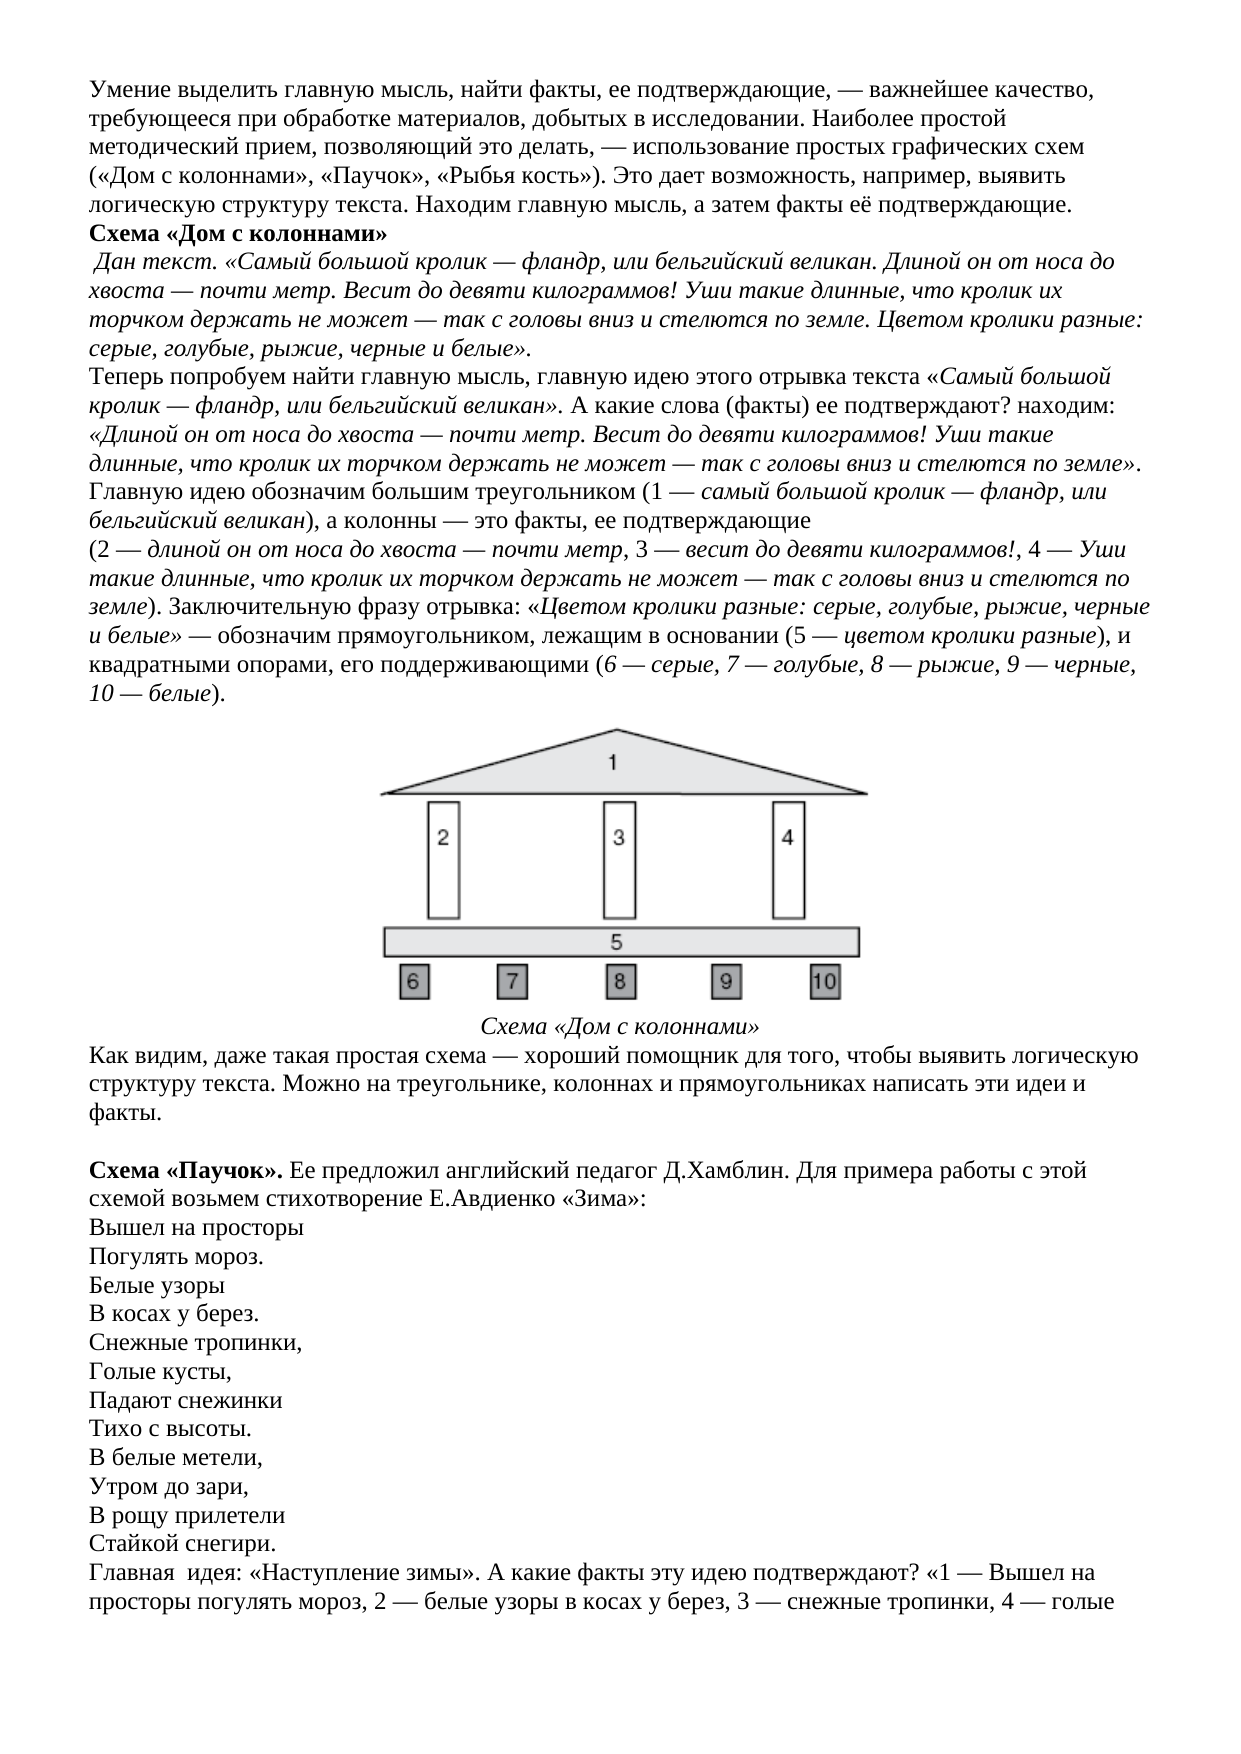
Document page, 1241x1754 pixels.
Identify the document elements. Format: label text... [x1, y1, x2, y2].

text Снежные тропинки, Голые кусты, Падают снежинки Тихо с высоты. В белые метели, Утром до зари, В рощу прилетели Стайкой снегири. [89, 1327, 1152, 1557]
picture [353, 706, 887, 1011]
text Схема «Паучок». Ее предложил английский педагог Д.Хамблин. Для примера работы с этой схемой возьмем стихотворение Е.Авдиенко «Зима»: [89, 1155, 1152, 1212]
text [89, 1557, 1152, 1615]
text Дан текст. «Самый большой кролик — фландр, или бельгийский великан. Длиной он от носа до хвоста — почти метр. Весит до девяти килограммов! Уши такие длинные, что кролик их торчком держать не может — так с головы вниз и стелются по земле. Цветом кролики разные: серые, голубые, рыжие, черные и белые». [89, 246, 1152, 361]
text Как видим, даже такая простая схема — хороший помощник для того, чтобы выявить логическую структуру текста. Можно на треугольнике, колоннах и прямоугольниках написать эти идеи и факты. [89, 1040, 1152, 1126]
text Схема «Дом с колоннами» [89, 1011, 1152, 1040]
text Главную идею обозначим большим треугольником (1 — самый большой кролик — фландр, или бельгийский великан), а колонны — это факты, ее подтверждающие (2 — длиной он от носа до хвоста — почти метр, 3 — весит до девяти килограммов!, 4 — Уши такие длинные, что кролик их торчком держать не может — так с головы вниз и стелются по земле). Заключительную фразу отрывка: «Цветом кролики разные: серые, голубые, рыжие, черные и белые» — обозначим прямоугольником, лежащим в основании (5 — цветом кролики разные), и квадратными опорами, его поддерживающими (6 — серые, 7 — голубые, 8 — рыжие, 9 — черные, 10 — белые). [89, 476, 1152, 706]
text Схема «Дом с колоннами» [89, 218, 1152, 246]
text Вышел на просторы Погулять мороз. Белые узоры В косах у берез. [89, 1212, 1152, 1327]
text Теперь попробуем найти главную мысль, главную идею этого отрывка текста «Самый большой кролик — фландр, или бельгийский великан». А какие слова (факты) ее подтверждают? находим: «Длиной он от носа до хвоста — почти метр. Весит до девяти килограммов! Уши такие длинные, что кролик их торчком держать не может — так с головы вниз и стелются по земле». [89, 361, 1152, 476]
text Умение выделить главную мысль, найти факты, ее подтверждающие, — важнейшее качество, требующееся при обработке материалов, добытых в исследовании. Наиболее простой методический прием, позволяющий это делать, — использование простых графических схем («Дом с колоннами», «Паучок», «Рыбья кость»). Это дает возможность, например, выявить логическую структуру текста. Находим главную мысль, а затем факты её подтверждающие. [89, 74, 1152, 218]
